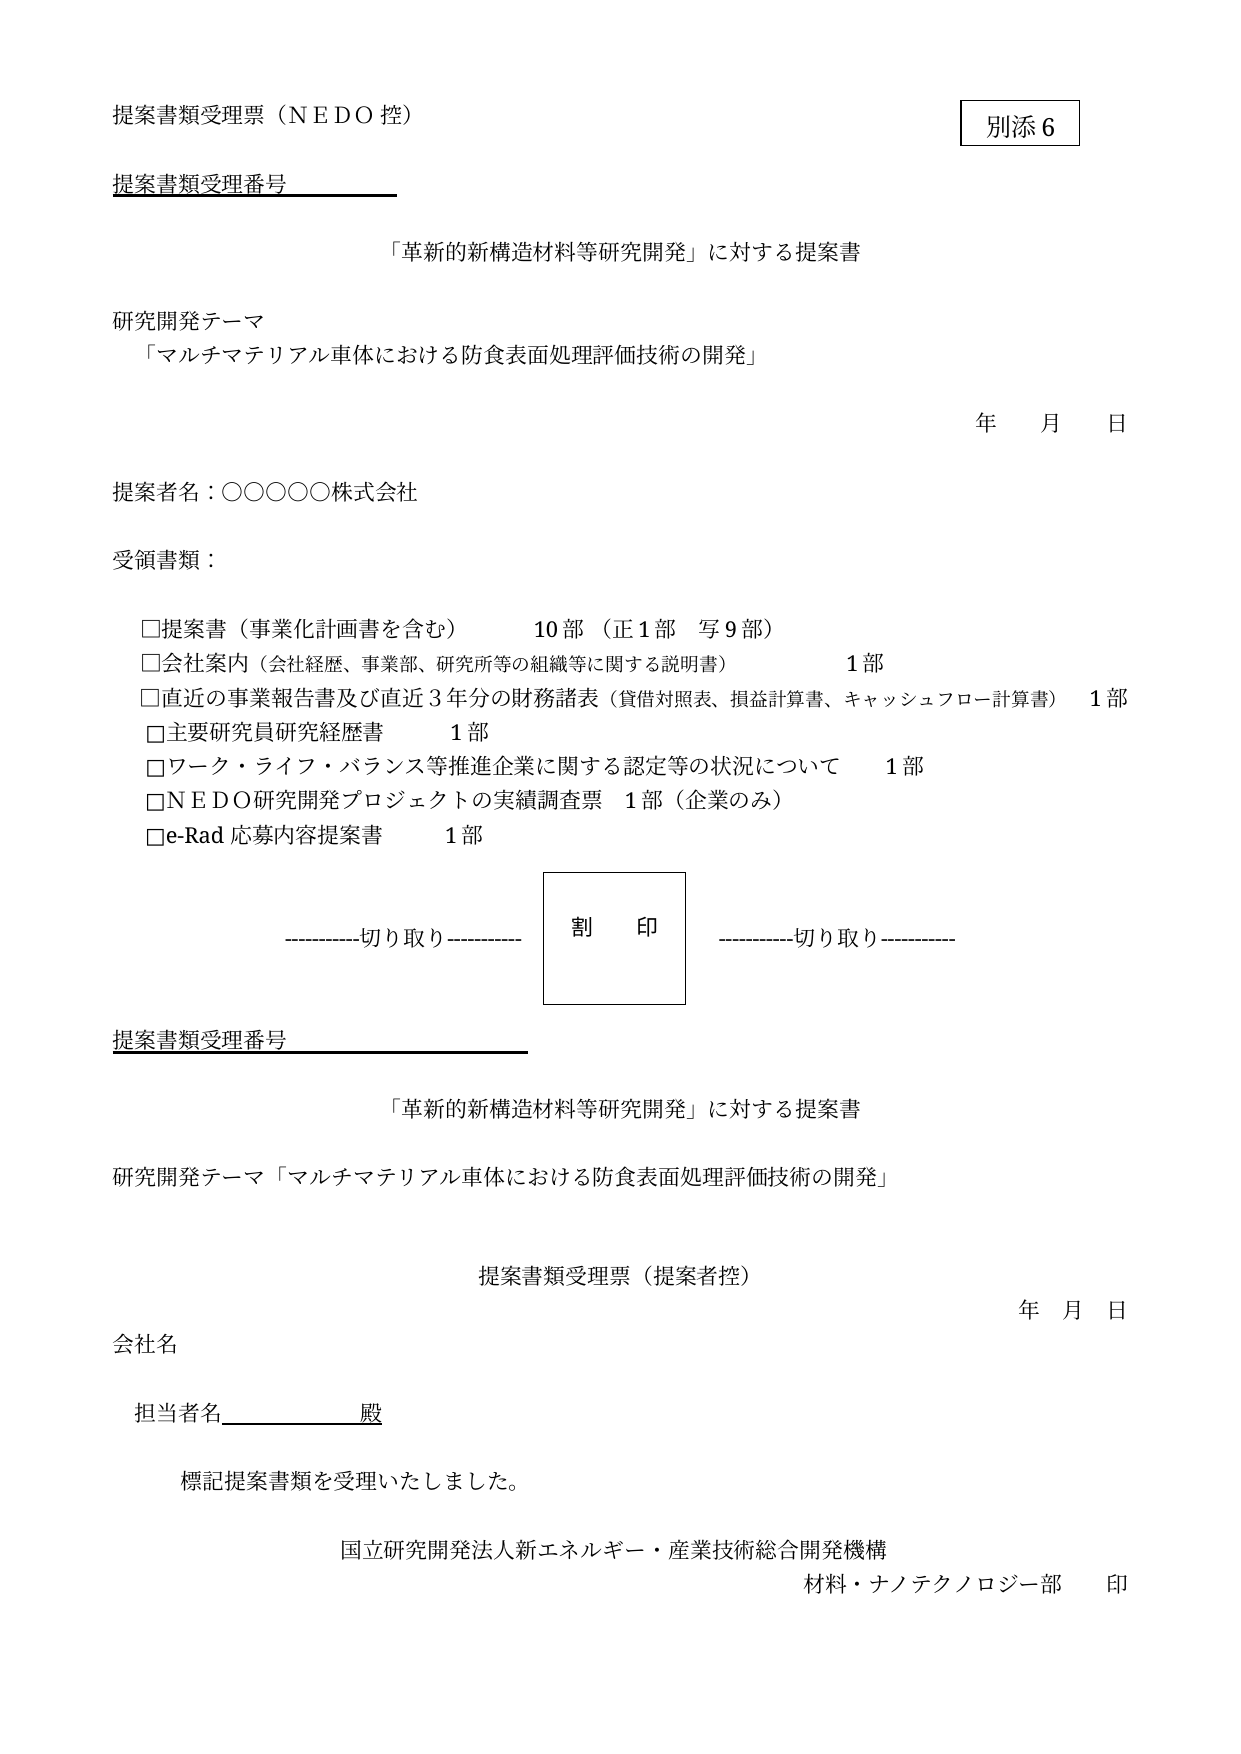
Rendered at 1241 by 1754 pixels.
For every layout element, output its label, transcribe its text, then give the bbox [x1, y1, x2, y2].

text 標記提案書類を受理いたしました。 [112, 1463, 1128, 1497]
text 年 月 日 [112, 1292, 1128, 1326]
text □ＮＥＤＯ研究開発プロジェクトの実績調査票 1部（企業のみ） [112, 782, 1134, 817]
text 材料・ナノテクノロジー部 印 [112, 1566, 1128, 1600]
text 「マルチマテリアル車体における防食表面処理評価技術の開発」 [112, 337, 1128, 371]
text 研究開発テーマ「マルチマテリアル車体における防食表面処理評価技術の開発」 [112, 1159, 1128, 1193]
text □e-Rad 応募内容提案書 1部 [112, 817, 1134, 851]
text 担当者名 殿 [112, 1395, 1128, 1429]
text 受領書類： [112, 542, 1128, 577]
text □会社案内（会社経歴、事業部、研究所等の組織等に関する説明書） 1部 [112, 645, 1128, 679]
text 年 月 日 [112, 405, 1128, 439]
text -----------切り取り----------- -----------切り取り----------- [112, 919, 543, 954]
text 会社名 [112, 1326, 1128, 1360]
text -----------切り取り----------- -----------切り取り----------- [686, 919, 1128, 954]
text □直近の事業報告書及び直近３年分の財務諸表（貸借対照表、損益計算書、キャッシュフロー計算書） 1部 [112, 679, 1128, 714]
text □提案書（事業化計画書を含む） 10部 （正1部 写9部） [112, 611, 1134, 645]
text 提案書類受理番号 [112, 165, 1128, 200]
text 「革新的新構造材料等研究開発」に対する提案書 [112, 234, 1128, 268]
text □主要研究員研究経歴書 1部 [145, 714, 1134, 748]
text □ワーク・ライフ・バランス等推進企業に関する認定等の状況について 1部 [145, 748, 1134, 782]
text 研究開発テーマ [112, 302, 1128, 337]
text 提案書類受理票（ＮＥＤＯ 控） [112, 97, 1183, 131]
text 提案者名：○○○○○株式会社 [112, 474, 1128, 508]
text 「革新的新構造材料等研究開発」に対する提案書 [112, 1091, 1128, 1125]
text 提案書類受理番号 [112, 1022, 1128, 1056]
text 国立研究開発法人新エネルギー・産業技術総合開発機構 [112, 1532, 1128, 1566]
text 提案書類受理票（提案者控） [112, 1258, 1128, 1292]
